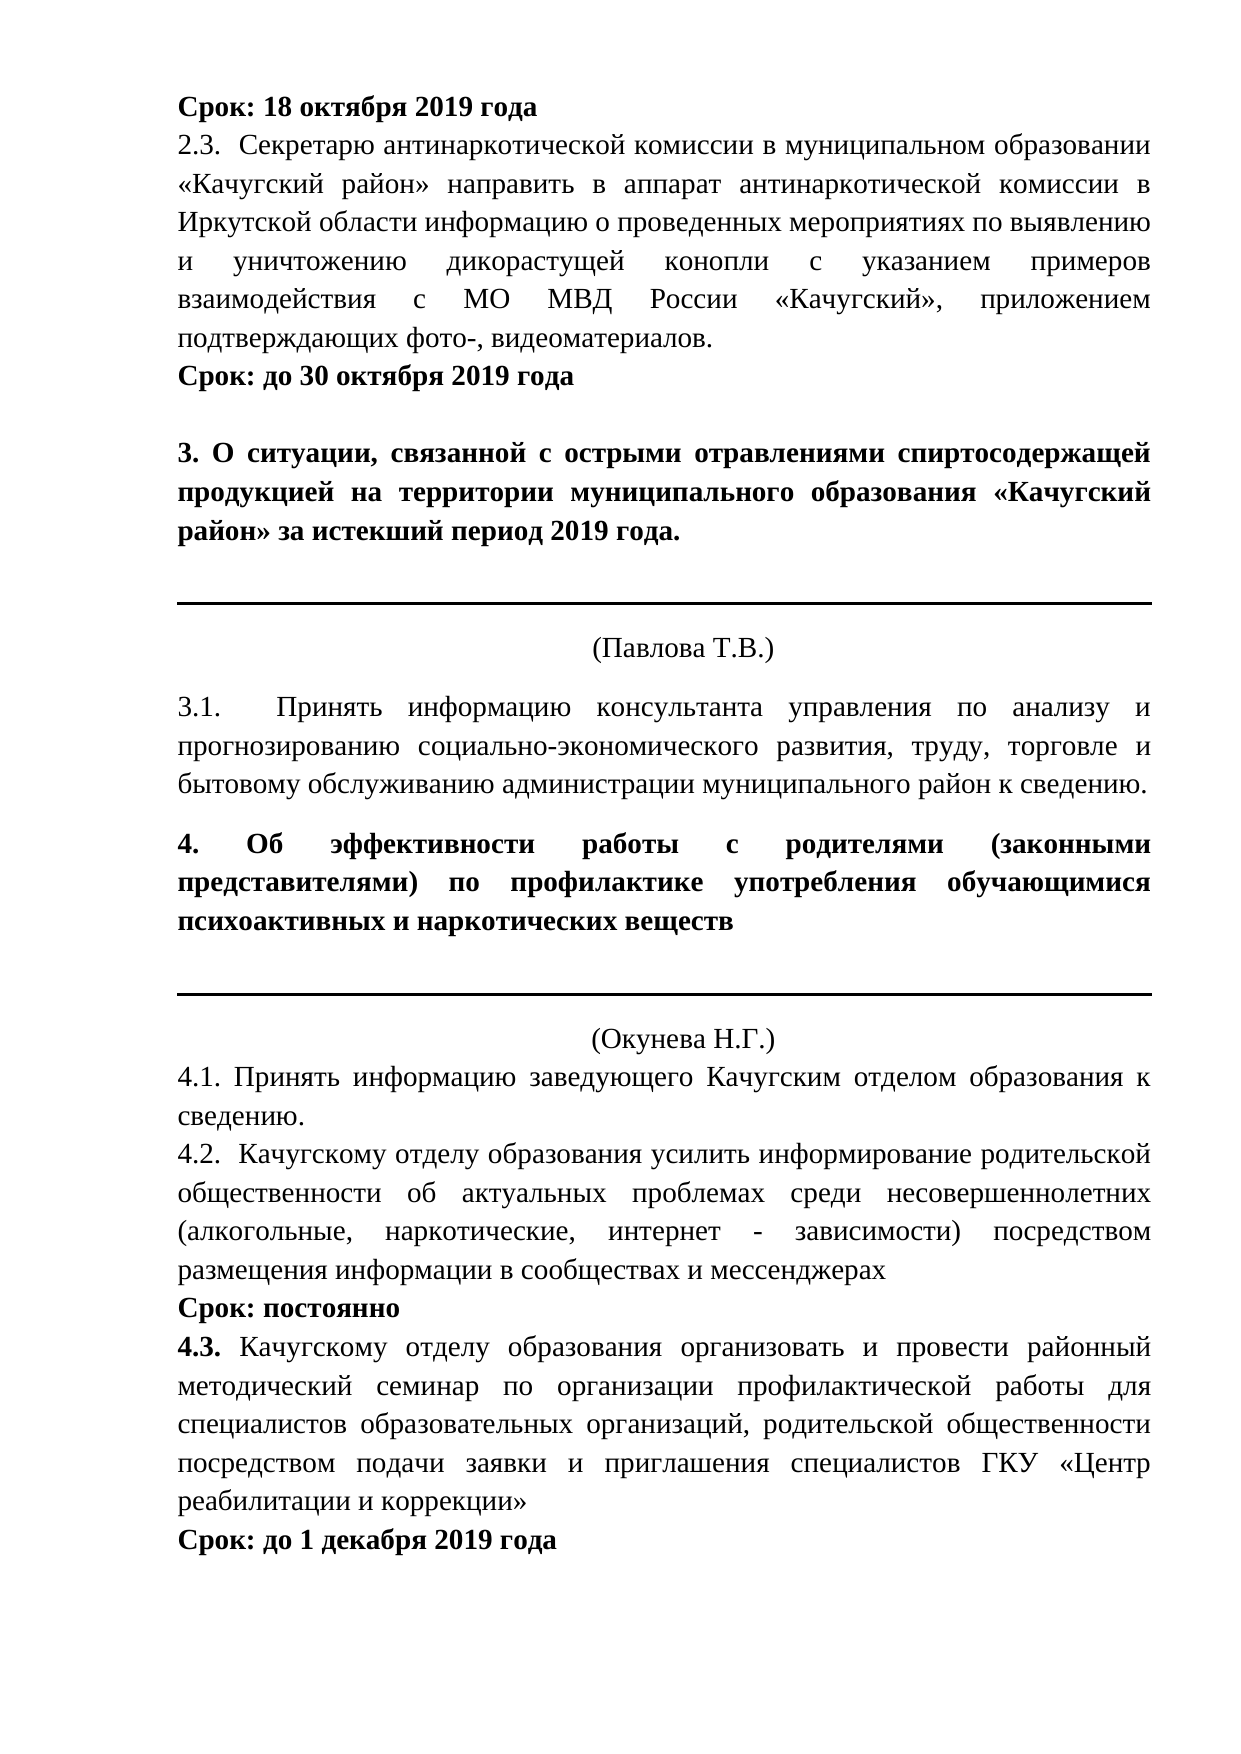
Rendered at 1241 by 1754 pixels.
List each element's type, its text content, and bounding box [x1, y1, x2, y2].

text 3. О ситуации, связанной с острыми отравлениями спиртосодержащей продукцией на территории муниципального образования «Качугский район» за истекший период 2019 года. [177, 436, 1152, 546]
text Срок: 18 октября 2019 года [177, 89, 1152, 122]
text 4.3. Качугскому отделу образования организовать и провести районный методический семинар по организации профилактической работы для специалистов образовательных организаций, родительской общественности посредством подачи заявки и приглашения специалистов ГКУ «Центр реабилитации и коррекции» [177, 1329, 1152, 1517]
text 4. Об эффективности работы с родителями (законными представителями) по профилактике употребления обучающимися психоактивных и наркотических веществ [177, 826, 1152, 937]
text Срок: до 1 декабря 2019 года [177, 1522, 1152, 1555]
list Принять информацию консультанта управления по анализу и прогнозированию социально-экономического развития, труду, торговле и бытовому обслуживанию администрации муниципального район к сведению. [177, 689, 1152, 800]
text Срок: до 30 октября 2019 года [177, 358, 1152, 392]
text (Павлова Т.В.) [215, 630, 1152, 664]
text (Окунева Н.Г.) [215, 1021, 1152, 1054]
text 4.1. Принять информацию заведующего Качугским отделом образования к сведению. [177, 1059, 1152, 1131]
text 4.2. Качугскому отделу образования усилить информирование родительской общественности об актуальных проблемах среди несовершеннолетних (алкогольные, наркотические, интернет - зависимости) посредством размещения информации в сообществах и мессенджерах [177, 1136, 1152, 1286]
text 2.3. Секретарю антинаркотической комиссии в муниципальном образовании «Качугский район» направить в аппарат антинаркотической комиссии в Иркутской области информацию о проведенных мероприятиях по выявлению и уничтожению дикорастущей конопли с указанием примеров взаимодействия с МО МВД России «Качугский», приложением подтверждающих фото-, видеоматериалов. [177, 127, 1152, 353]
text Срок: постоянно [177, 1291, 1152, 1324]
